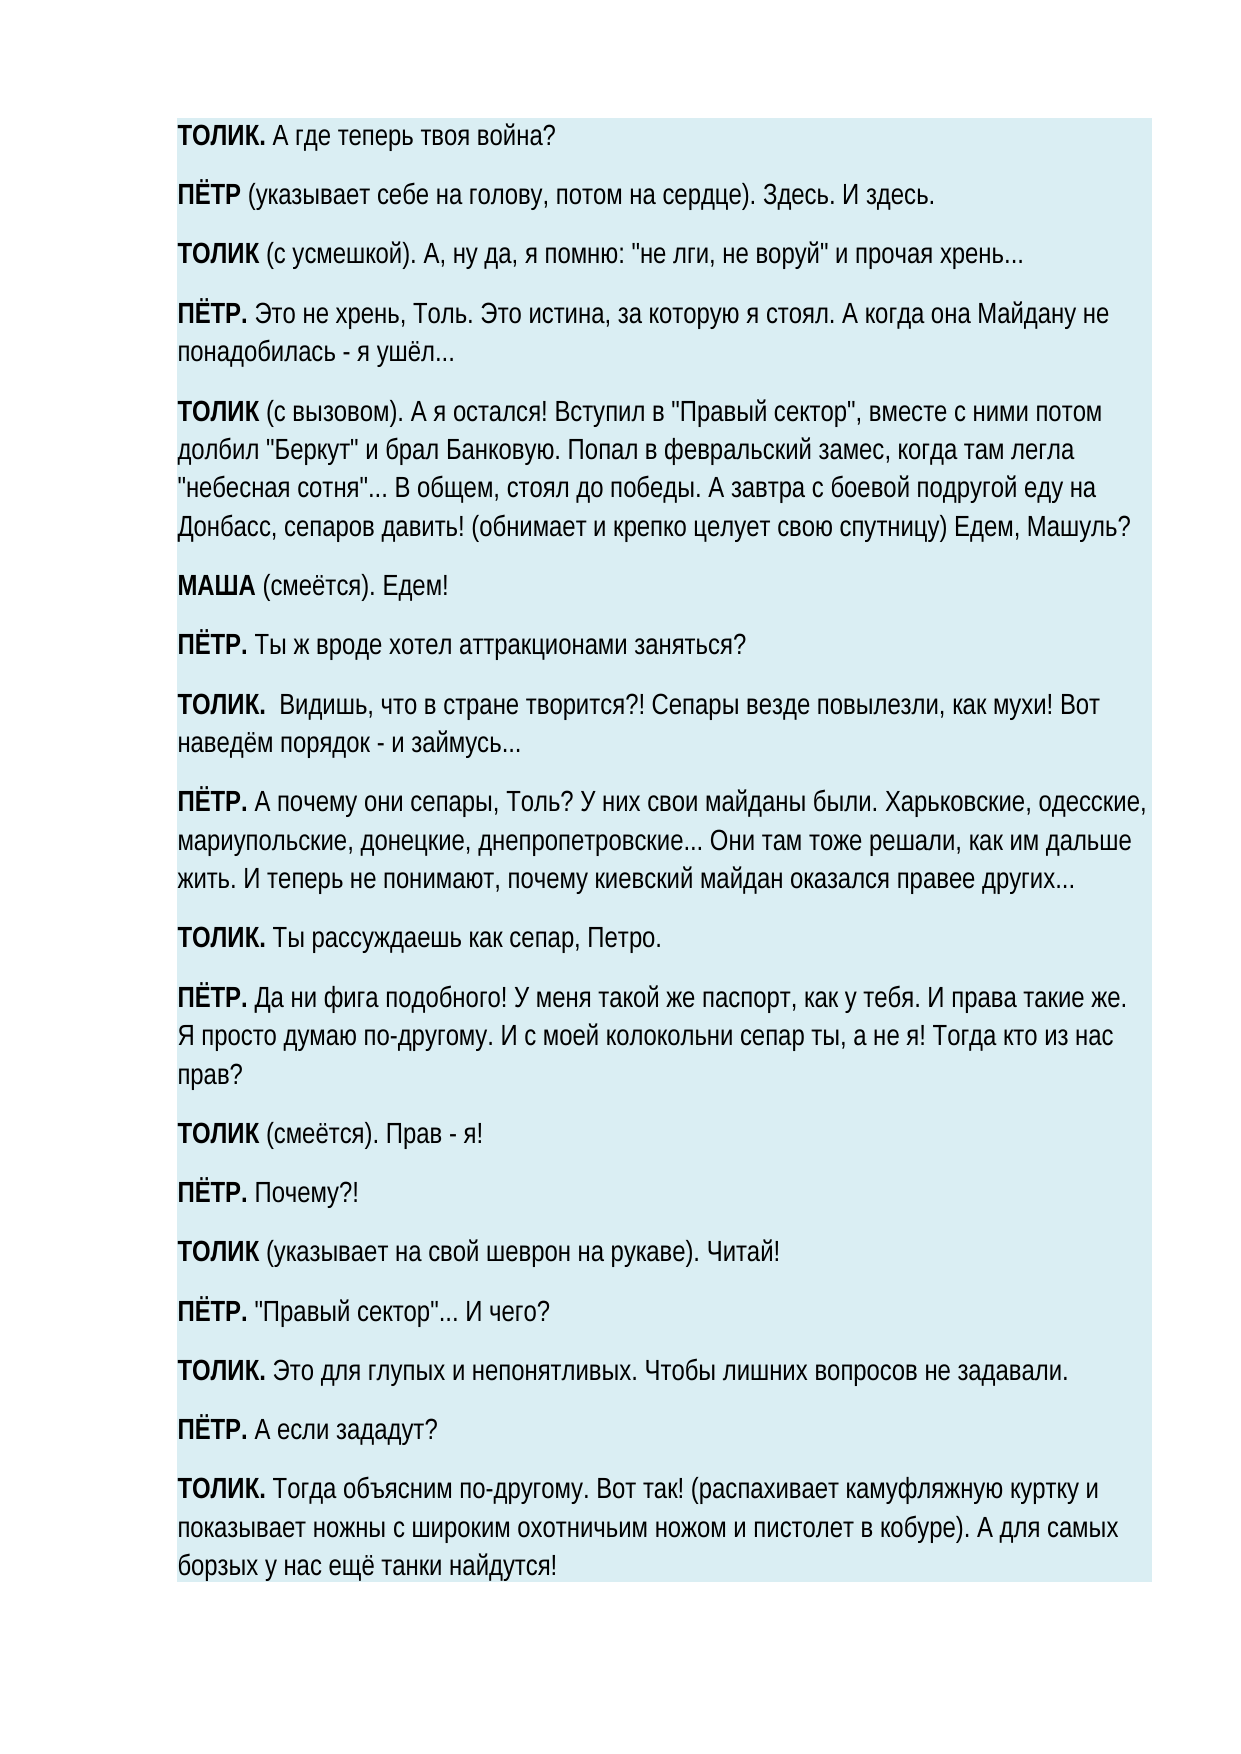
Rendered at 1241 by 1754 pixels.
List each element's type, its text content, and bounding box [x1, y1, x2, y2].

text МАША (смеётся). Едем! [177, 568, 1152, 602]
text ТОЛИК. Тогда объясним по-другому. Вот так! (распахивает камуфляжную куртку и показывает ножны с широким охотничьим ножом и пистолет в кобуре). А для самых борзых у нас ещё танки найдутся! [177, 1472, 1152, 1582]
text ПЁТР. А почему они сепары, Толь? У них свои майданы были. Харьковские, одесские, мариупольские, донецкие, днепропетровские... Они там тоже решали, как им дальше жить. И теперь не понимают, почему киевский майдан оказался правее других... [177, 784, 1152, 895]
text ПЁТР. Ты ж вроде хотел аттракционами заняться? [177, 627, 1152, 661]
text ПЁТР. А если зададут? [177, 1412, 1152, 1446]
text ТОЛИК (с вызовом). А я остался! Вступил в "Правый сектор", вместе с ними потом долбил "Беркут" и брал Банковую. Попал в февральский замес, когда там легла "небесная сотня"... В общем, стоял до победы. А завтра с боевой подругой еду на Донбасс, сепаров давить! (обнимает и крепко целует свою спутницу) Едем, Машуль? [177, 394, 1152, 542]
text ТОЛИК (указывает на свой шеврон на рукаве). Читай! [177, 1234, 1152, 1268]
text ПЁТР. "Правый сектор"... И чего? [177, 1294, 1152, 1327]
text ТОЛИК. А где теперь твоя война? [177, 118, 1152, 152]
text ТОЛИК. Ты рассуждаешь как сепар, Петро. [177, 921, 1152, 954]
text ТОЛИК. Видишь, что в стране творится?! Сепары везде повылезли, как мухи! Вот наведём порядок - и займусь... [177, 687, 1152, 759]
text ПЁТР. Это не хрень, Толь. Это истина, за которую я стоял. А когда она Майдану не понадобилась - я ушёл... [177, 296, 1152, 368]
text ТОЛИК (смеётся). Прав - я! [177, 1116, 1152, 1149]
text ТОЛИК (с усмешкой). А, ну да, я помню: "не лги, не воруй" и прочая хрень... [177, 237, 1152, 270]
text ТОЛИК. Это для глупых и непонятливых. Чтобы лишних вопросов не задавали. [177, 1353, 1152, 1387]
text ПЁТР. Да ни фига подобного! У меня такой же паспорт, как у тебя. И права такие же. Я просто думаю по-другому. И с моей колокольни сепар ты, а не я! Тогда кто из нас прав? [177, 980, 1152, 1090]
text ПЁТР. Почему?! [177, 1175, 1152, 1209]
text ПЁТР (указывает себе на голову, потом на сердце). Здесь. И здесь. [177, 177, 1152, 211]
